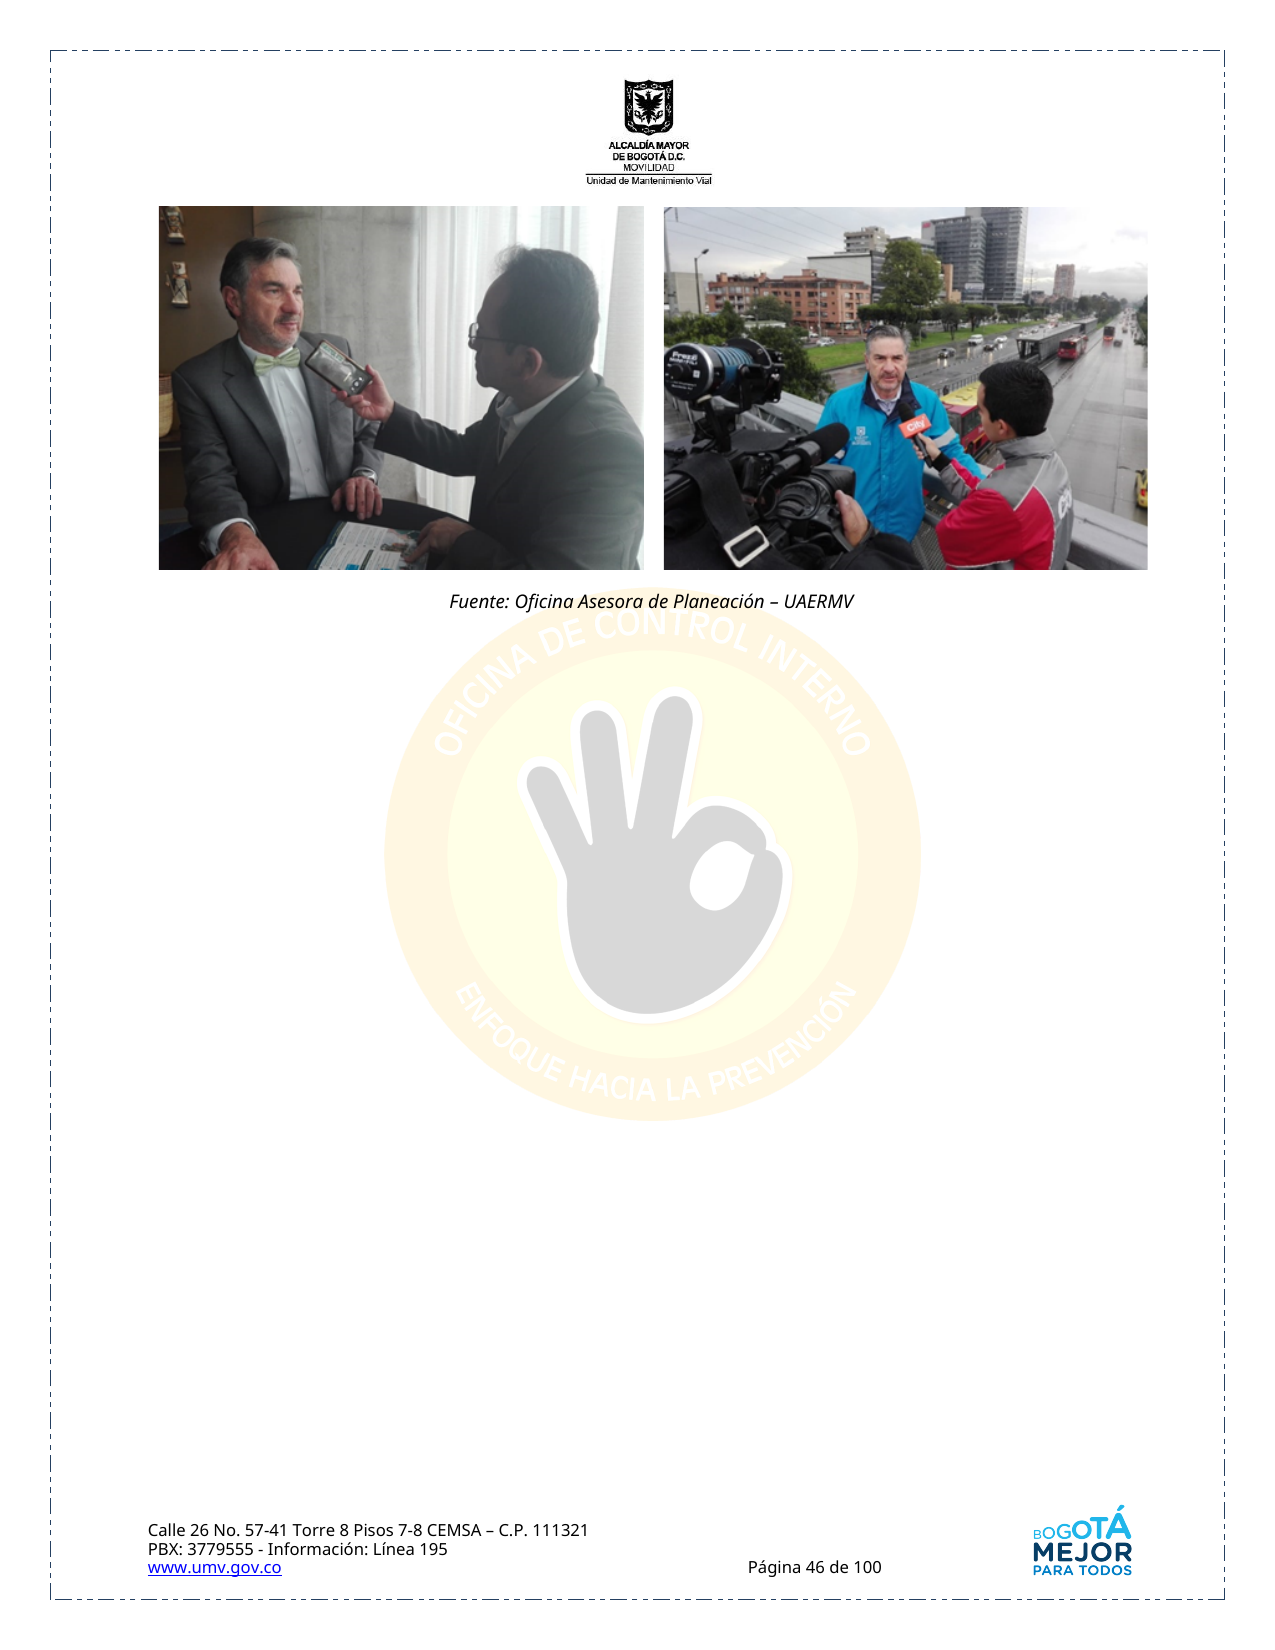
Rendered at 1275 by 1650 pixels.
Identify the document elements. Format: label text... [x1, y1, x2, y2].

picture [663, 207, 1148, 570]
table_cell [653, 207, 1157, 589]
picture [1028, 1503, 1136, 1585]
text Fuente: Oficina Asesora de Planeación – UAERMV [148, 589, 1157, 614]
table_cell [148, 207, 652, 589]
picture [158, 206, 644, 570]
picture [579, 67, 715, 190]
